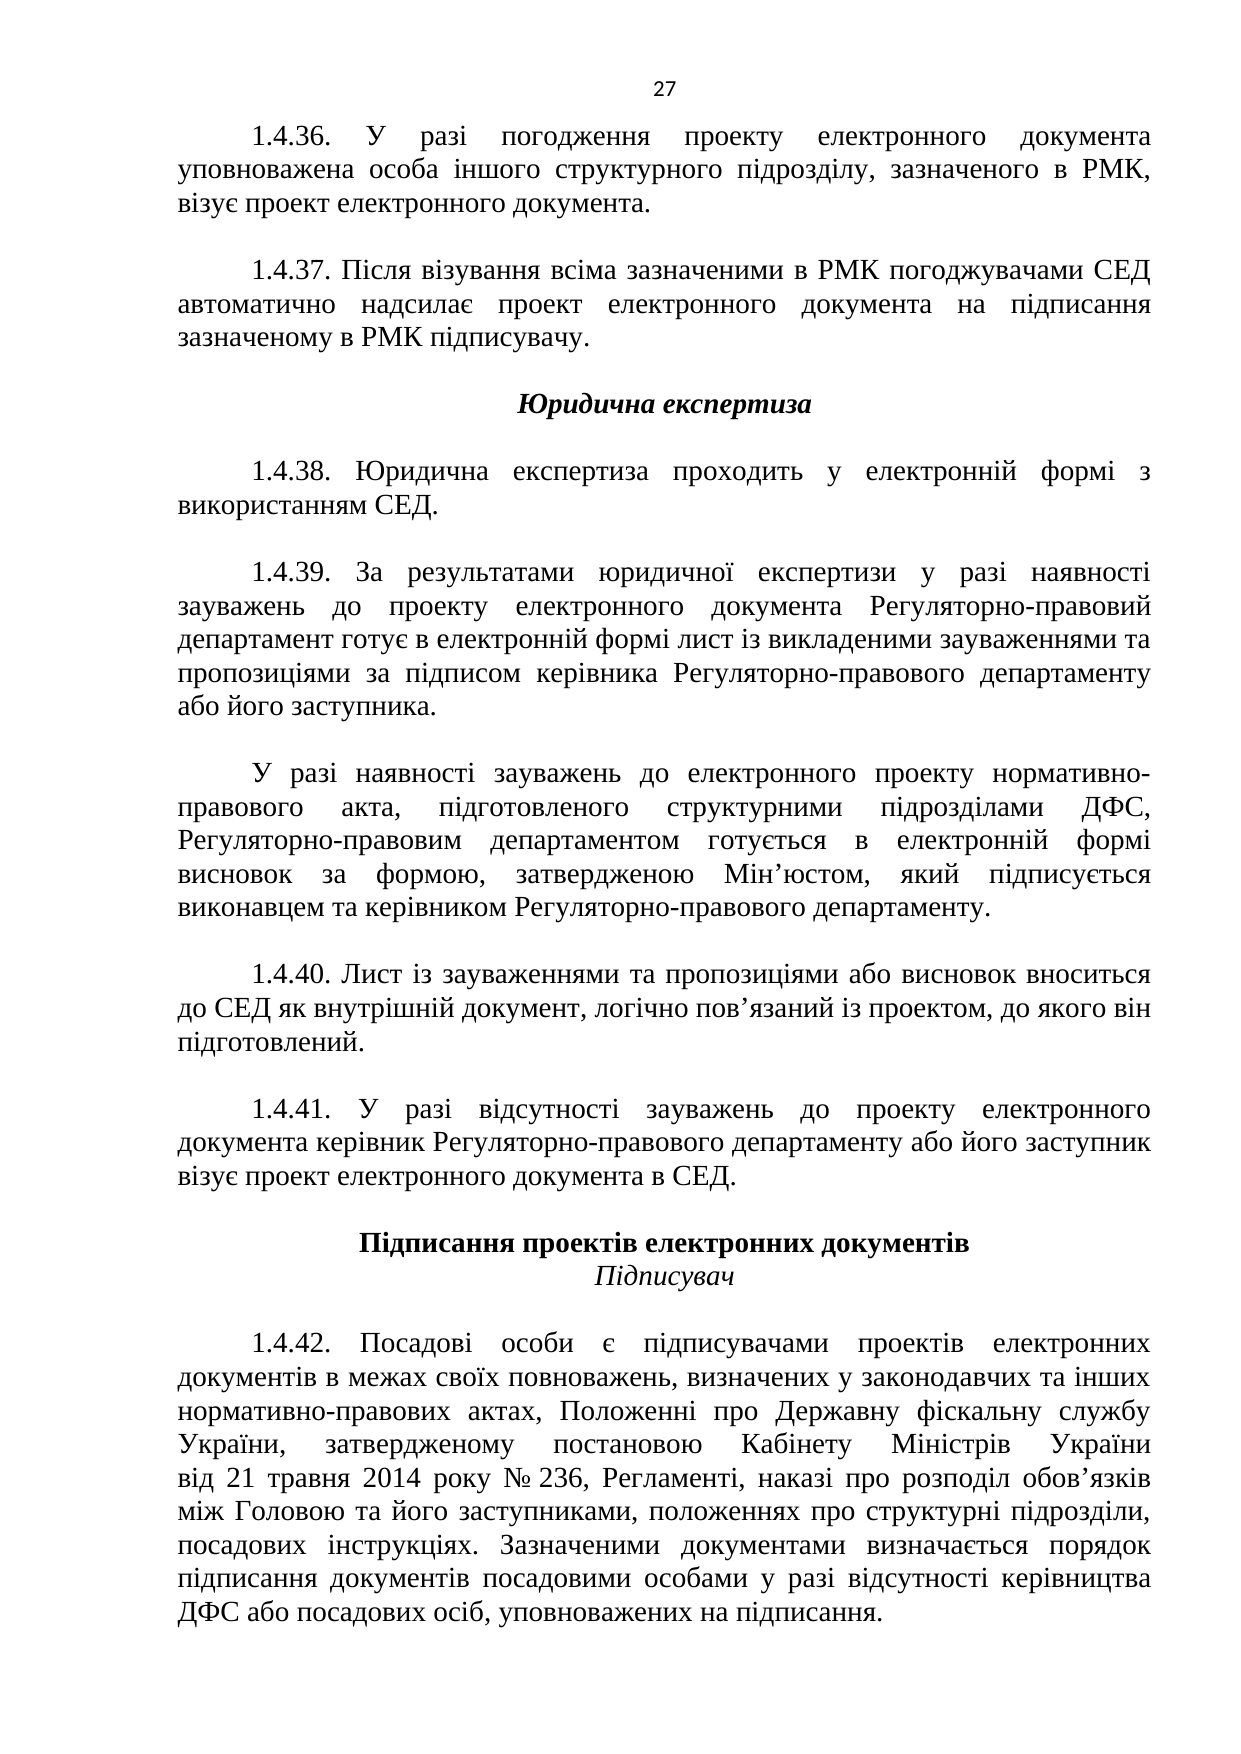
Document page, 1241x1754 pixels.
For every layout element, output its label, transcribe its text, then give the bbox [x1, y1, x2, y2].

text 1.4.39. За результатами юридичної експертизи у разі наявності зауважень до проекту електронного документа Регуляторно-правовий департамент готує в електронній формі лист із викладеними зауваженнями та пропозиціями за підписом керівника Регуляторно-правового департаменту або його заступника. [177, 554, 1152, 722]
text У разі наявності зауважень до електронного проекту нормативно-правового акта, підготовленого структурними підрозділами ДФС, Регуляторно-правовим департаментом готується в електронній формі висновок за формою, затвердженою Мін’юстом, який підписується виконавцем та керівником Регуляторно-правового департаменту. [177, 755, 1152, 923]
text 1.4.41. У разі відсутності зауважень до проекту електронного документа керівник Регуляторно-правового департаменту або його заступник візує проект електронного документа в СЕД. [177, 1091, 1152, 1191]
text 1.4.40. Лист із зауваженнями та пропозиціями або висновок вноситься до СЕД як внутрішній документ, логічно пов’язаний із проектом, до якого він підготовлений. [177, 957, 1152, 1057]
text Підписувач [177, 1258, 1152, 1292]
text Підписання проектів електронних документів [177, 1225, 1152, 1258]
text 1.4.37. Після візування всіма зазначеними в РМК погоджувачами СЕД автоматично надсилає проект електронного документа на підписання зазначеному в РМК підписувачу. [177, 252, 1152, 353]
text 1.4.42. Посадові особи є підписувачами проектів електронних документів в межах своїх повноважень, визначених у законодавчих та інших нормативно-правових актах, Положенні про Державну фіскальну службу України, затвердженому постановою Кабінету Міністрів України від 21 травня 2014 року № 236, Регламенті, наказі про розподіл обов’язків між Головою та його заступниками, положеннях про структурні підрозділи, посадових інструкціях. Зазначеними документами визначається порядок підписання документів посадовими особами у разі відсутності керівництва ДФС або посадових осіб, уповноважених на підписання. [177, 1326, 1152, 1627]
text Юридична експертиза [177, 386, 1152, 420]
text 1.4.38. Юридична експертиза проходить у електронній формі з використанням СЕД. [177, 453, 1152, 521]
text 1.4.36. У разі погодження проекту електронного документа уповноважена особа іншого структурного підрозділу, зазначеного в РМК, візує проект електронного документа. [177, 118, 1152, 219]
